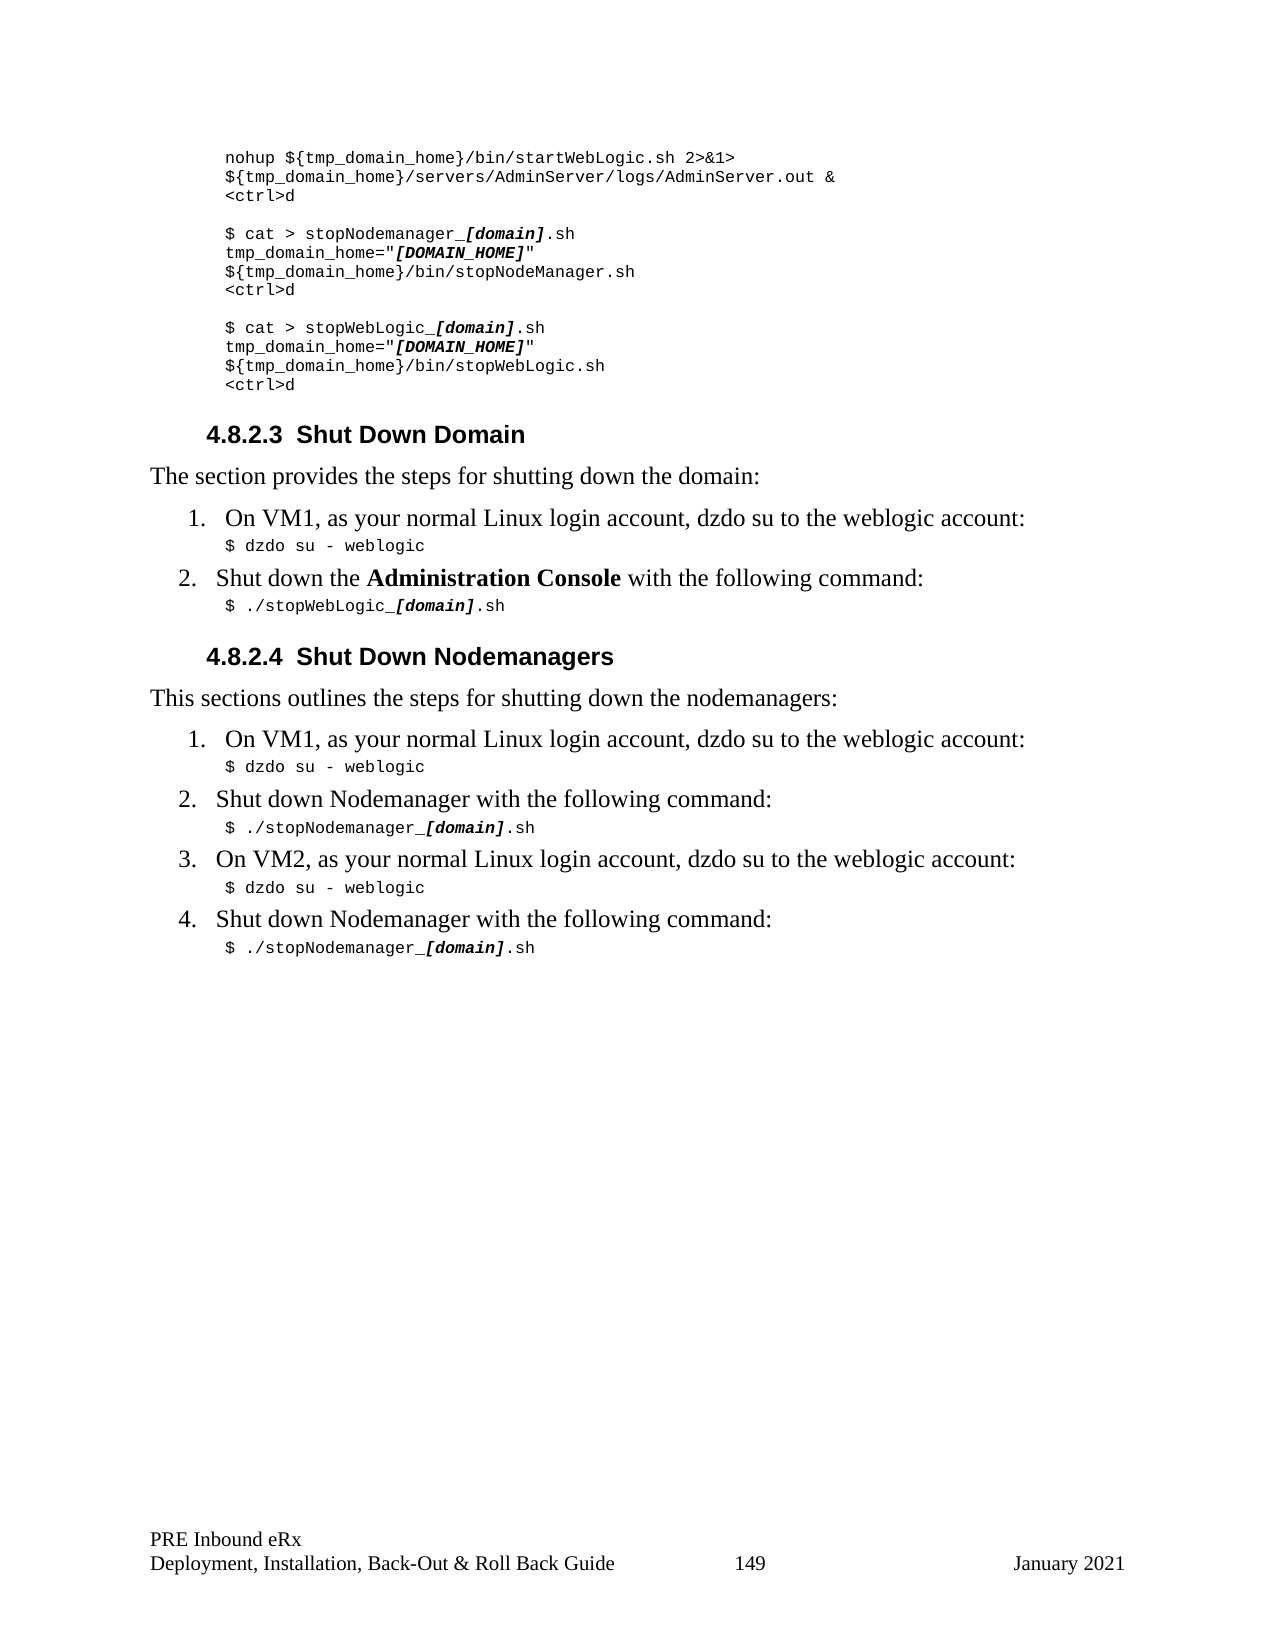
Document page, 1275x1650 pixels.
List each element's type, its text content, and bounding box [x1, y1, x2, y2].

list $ ./stopNodemanager_[domain].sh [225, 819, 1125, 838]
list $ dzdo su - weblogic [225, 879, 1125, 898]
list tmp_domain_home="[DOMAIN_HOME]" [225, 244, 1125, 263]
list ${tmp_domain_home}/bin/stopWebLogic.sh [225, 357, 1125, 376]
list On VM1, as your normal Linux login account, dzdo su to the weblogic account: [187, 724, 1125, 753]
text Shut down Nodemanager with the following command: [178, 904, 1125, 933]
text On VM2, as your normal Linux login account, dzdo su to the weblogic account: [178, 844, 1125, 873]
list <ctrl>d [225, 376, 1125, 395]
list $ ./stopNodemanager_[domain].sh [225, 939, 1125, 958]
list $ cat > stopNodemanager_[domain].sh [225, 225, 1125, 244]
list nohup ${tmp_domain_home}/bin/startWebLogic.sh 2>&1> ${tmp_domain_home}/servers/AdminServer/logs/AdminServer.out & [225, 150, 1125, 188]
text The section provides the steps for shutting down the domain: [150, 461, 1125, 490]
list <ctrl>d [225, 188, 1125, 207]
list tmp_domain_home="[DOMAIN_HOME]" [225, 338, 1125, 357]
list ${tmp_domain_home}/bin/stopNodeManager.sh [225, 263, 1125, 282]
list On VM1, as your normal Linux login account, dzdo su to the weblogic account: [187, 503, 1125, 531]
list $ dzdo su - weblogic [225, 538, 1125, 556]
text Shut down Nodemanager with the following command: [178, 784, 1125, 813]
subtitle Shut Down Domain [206, 420, 1125, 449]
list $ cat > stopWebLogic_[domain].sh [225, 320, 1125, 338]
text This sections outlines the steps for shutting down the nodemanagers: [150, 683, 1125, 712]
text Shut down the Administration Console with the following command: [178, 563, 1125, 591]
subtitle Shut Down Nodemanagers [206, 642, 1125, 670]
list <ctrl>d [225, 282, 1125, 301]
list $ ./stopWebLogic_[domain].sh [225, 598, 1125, 617]
list $ dzdo su - weblogic [225, 759, 1125, 778]
